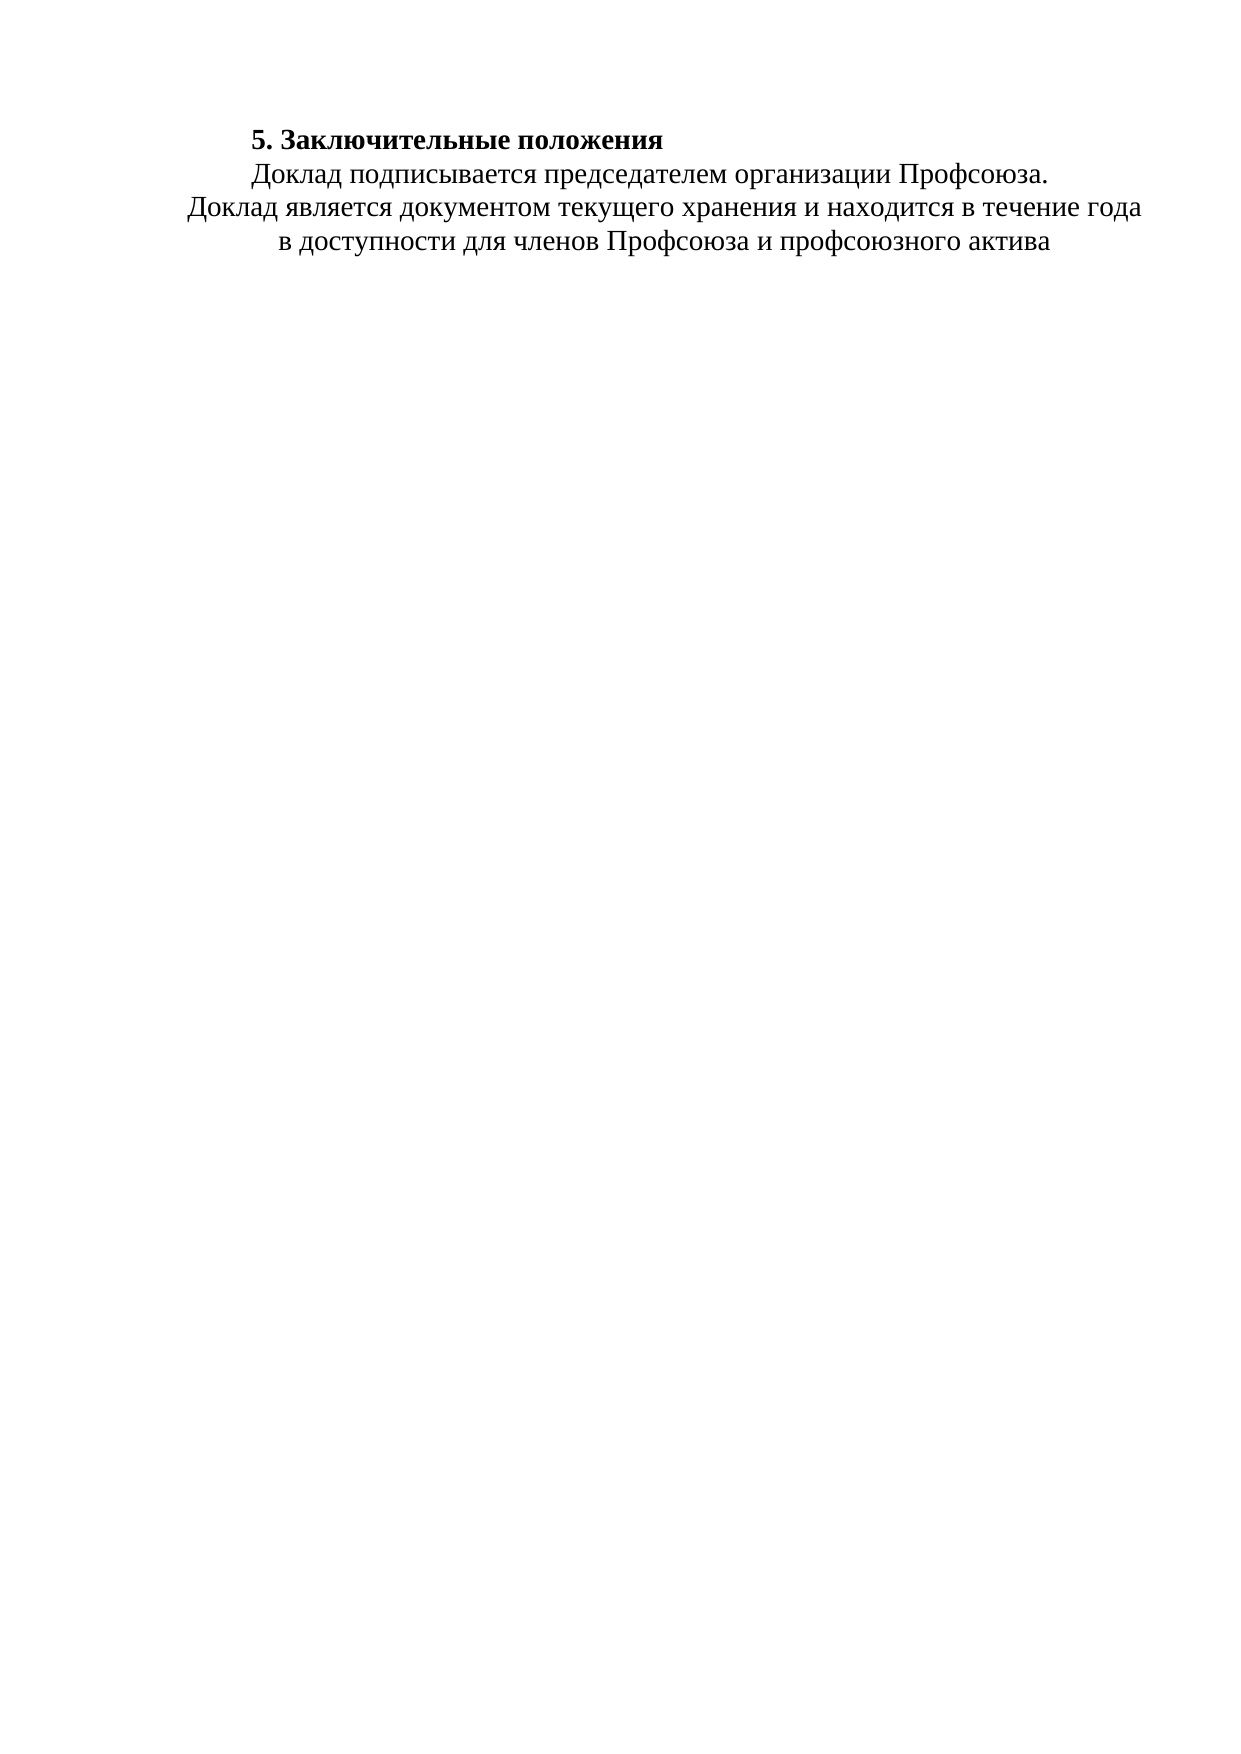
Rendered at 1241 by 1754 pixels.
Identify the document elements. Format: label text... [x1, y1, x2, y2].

text Доклад является документом текущего хранения и находится в течение года в доступности для членов Профсоюза и профсоюзного актива [177, 189, 1152, 256]
title Доклад подписывается председателем организации Профсоюза. [177, 156, 1152, 189]
title 5. Заключительные положения [177, 122, 1152, 156]
